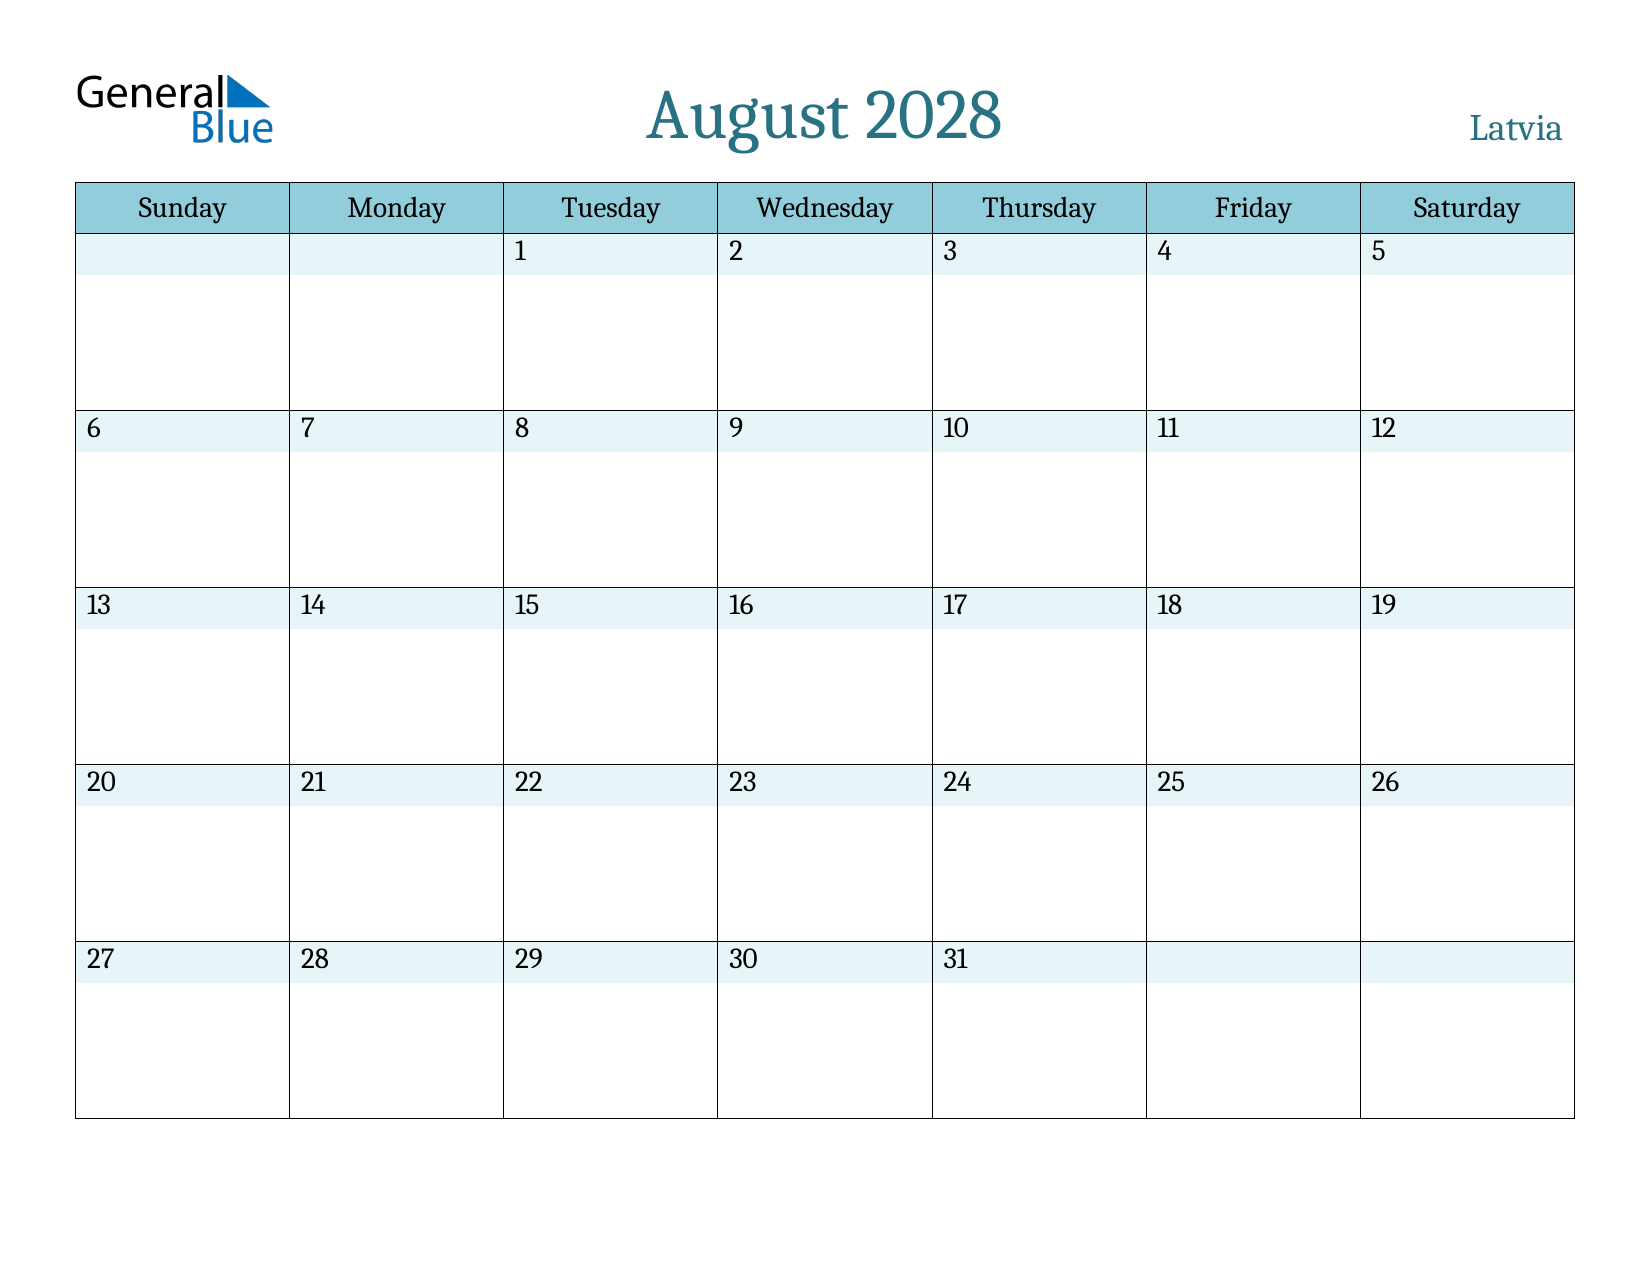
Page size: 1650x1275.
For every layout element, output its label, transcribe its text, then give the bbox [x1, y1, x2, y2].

table_cell [1147, 275, 1360, 410]
table_cell 11 [1147, 411, 1360, 452]
table_cell [290, 275, 503, 410]
table_cell 6 [76, 411, 289, 452]
table_cell [1361, 942, 1574, 983]
table_cell [290, 806, 503, 941]
table_cell 22 [504, 765, 717, 806]
table_cell [1147, 452, 1360, 587]
table_cell 12 [1361, 411, 1574, 452]
table_cell [1147, 983, 1360, 1118]
table_cell [1361, 806, 1574, 941]
table_cell 30 [718, 942, 932, 983]
table_cell [933, 275, 1146, 410]
table_cell 1 [504, 234, 717, 275]
table_cell [504, 629, 717, 764]
table_cell [290, 234, 503, 275]
table_cell [76, 983, 289, 1118]
table_cell [76, 452, 289, 587]
table_cell [718, 983, 932, 1118]
table_cell 23 [718, 765, 932, 806]
table_cell [76, 806, 289, 941]
table_cell Tuesday [504, 183, 717, 233]
table_cell [504, 275, 717, 410]
table_cell [1361, 275, 1574, 410]
table_cell [76, 275, 289, 410]
table_cell Sunday [76, 183, 289, 233]
table_cell [504, 452, 717, 587]
table_cell Saturday [1361, 183, 1574, 233]
table_cell [933, 806, 1146, 941]
table_cell 7 [290, 411, 503, 452]
table_cell [1361, 452, 1574, 587]
table_cell 18 [1147, 588, 1360, 629]
table_cell 8 [504, 411, 717, 452]
table_cell [718, 452, 932, 587]
table_cell Thursday [933, 183, 1146, 233]
table_cell [933, 983, 1146, 1118]
table_cell [1147, 806, 1360, 941]
table_cell 21 [290, 765, 503, 806]
table_cell 5 [1361, 234, 1574, 275]
table_cell [718, 806, 932, 941]
table_cell [1361, 983, 1574, 1118]
table_cell [290, 629, 503, 764]
table_header August 2028 [504, 75, 1146, 182]
table_cell Monday [290, 183, 503, 233]
table_cell Wednesday [718, 183, 932, 233]
table_cell 13 [76, 588, 289, 629]
table_cell Friday [1147, 183, 1360, 233]
table_cell 24 [933, 765, 1146, 806]
table_cell 27 [76, 942, 289, 983]
table_cell 26 [1361, 765, 1574, 806]
table_cell 19 [1361, 588, 1574, 629]
table_header Latvia [1146, 75, 1574, 182]
table_cell [76, 234, 289, 275]
table_cell [933, 629, 1146, 764]
table_cell [718, 275, 932, 410]
table_cell [1361, 629, 1574, 764]
table_cell [718, 629, 932, 764]
table_cell 9 [718, 411, 932, 452]
table_cell 28 [290, 942, 503, 983]
table_cell [1147, 629, 1360, 764]
table_cell [1147, 942, 1360, 983]
table_cell 31 [933, 942, 1146, 983]
table_cell [504, 806, 717, 941]
table_cell 14 [290, 588, 503, 629]
picture [77, 75, 273, 143]
table_cell 10 [933, 411, 1146, 452]
table_cell 20 [76, 765, 289, 806]
table_cell [290, 983, 503, 1118]
table_cell 4 [1147, 234, 1360, 275]
table_header [76, 75, 503, 182]
table_cell [76, 629, 289, 764]
table_cell 25 [1147, 765, 1360, 806]
table_cell 3 [933, 234, 1146, 275]
table_cell [933, 452, 1146, 587]
table_cell 17 [933, 588, 1146, 629]
table_cell 16 [718, 588, 932, 629]
table_cell [504, 983, 717, 1118]
table_cell 29 [504, 942, 717, 983]
table_cell [290, 452, 503, 587]
table_cell 2 [718, 234, 932, 275]
table_cell 15 [504, 588, 717, 629]
